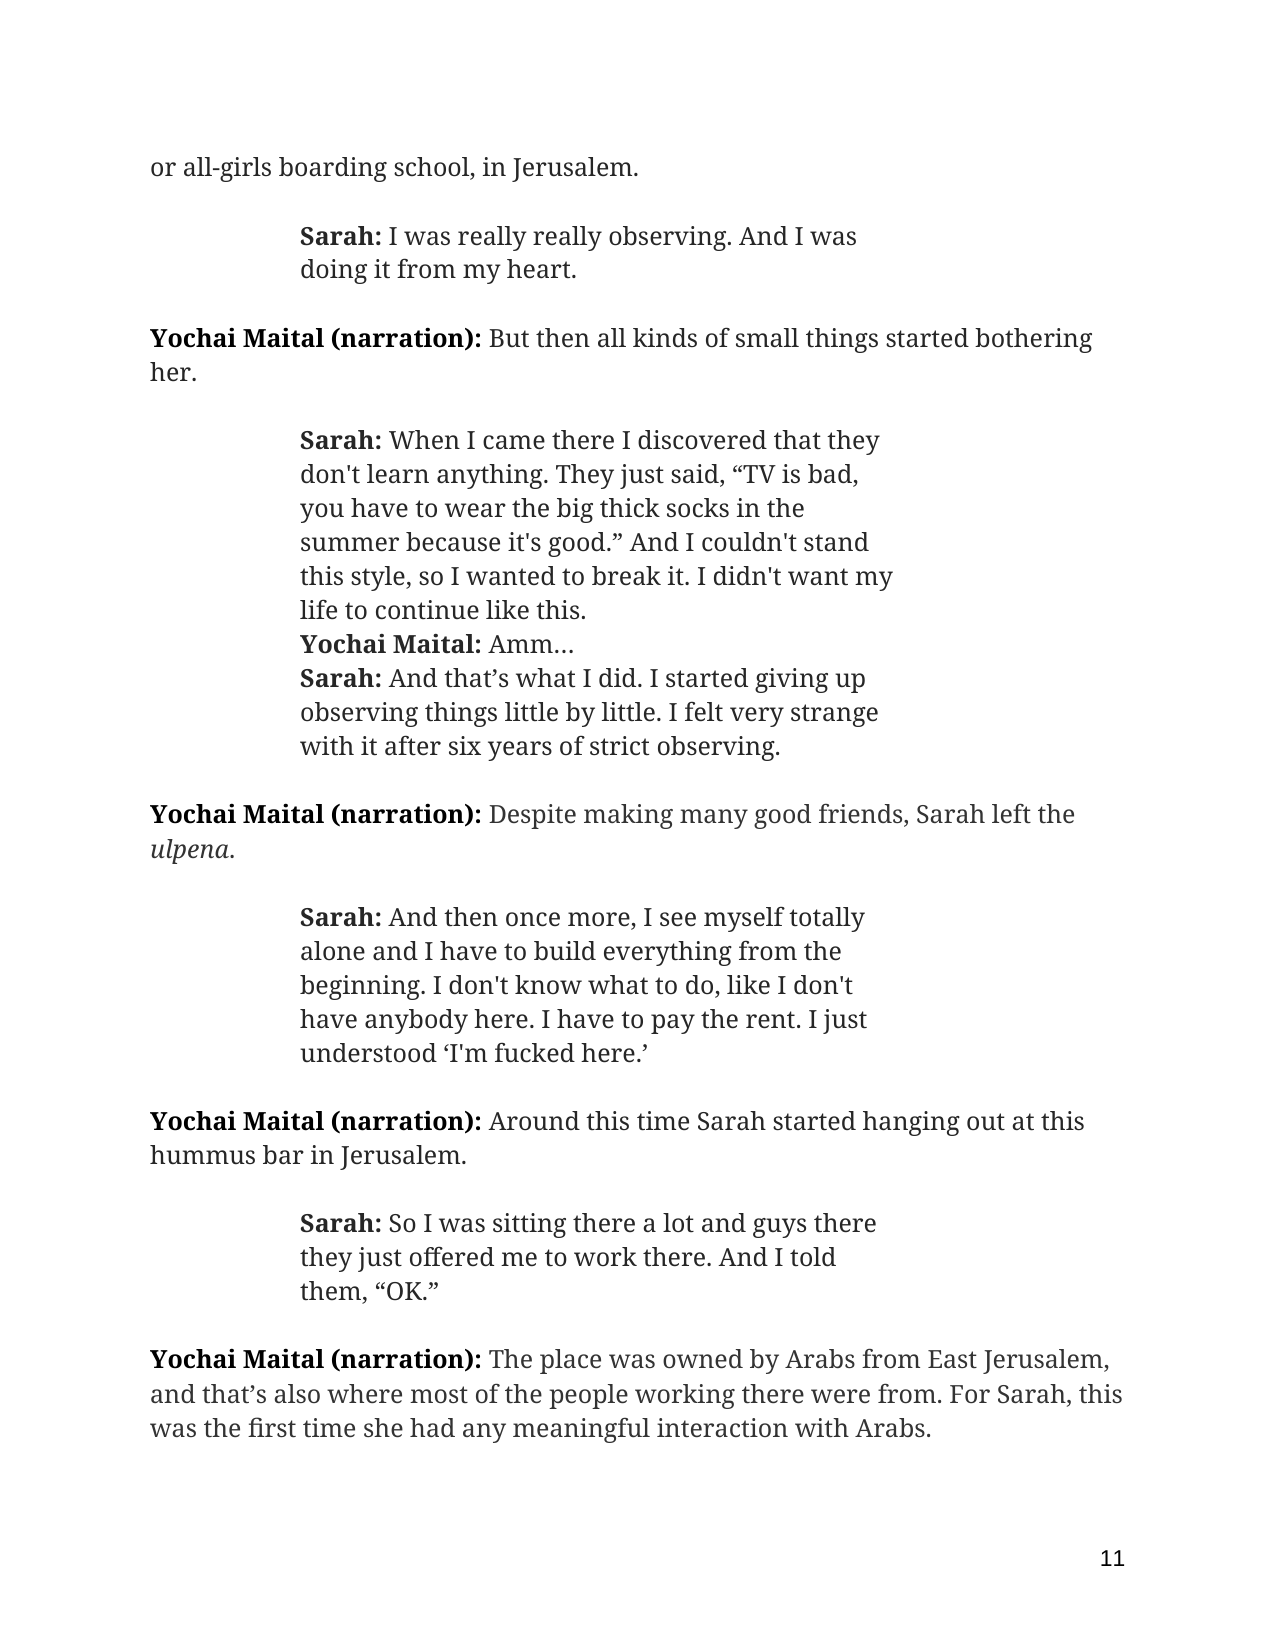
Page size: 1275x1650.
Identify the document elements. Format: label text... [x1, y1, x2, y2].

text Yochai Maital (narration): Despite making many good friends, Sarah left the ulpena. [150, 797, 1125, 865]
text Yochai Maital: Amm… [300, 627, 900, 661]
text Sarah: So I was sitting there a lot and guys there they just offered me to work there. And I told them, “OK.” [300, 1206, 900, 1308]
text Sarah: And that’s what I did. I started giving up observing things little by little. I felt very strange with it after six years of strict observing. [300, 661, 900, 763]
text Yochai Maital (narration): But then all kinds of small things started bothering her. [150, 320, 1125, 388]
text Sarah: I was really really observing. And I was doing it from my heart. [300, 218, 900, 286]
text Yochai Maital (narration): Around this time Sarah started hanging out at this hummus bar in Jerusalem. [150, 1104, 1125, 1172]
text Sarah: And then once more, I see myself totally alone and I have to build everything from the beginning. I don't know what to do, like I don't have anybody here. I have to pay the rent. I just understood ‘I'm fucked here.’ [300, 899, 900, 1070]
text Sarah: When I came there I discovered that they don't learn anything. They just said, “TV is bad, you have to wear the big thick socks in the summer because it's good.” And I couldn't stand this style, so I wanted to break it. I didn't want my life to continue like this. [300, 422, 900, 627]
text Yochai Maital (narration): The place was owned by Arabs from East Jerusalem, and that’s also where most of the people working there were from. For Sarah, this was the first time she had any meaningful interaction with Arabs. [932, 1342, 1125, 1444]
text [150, 150, 1125, 184]
